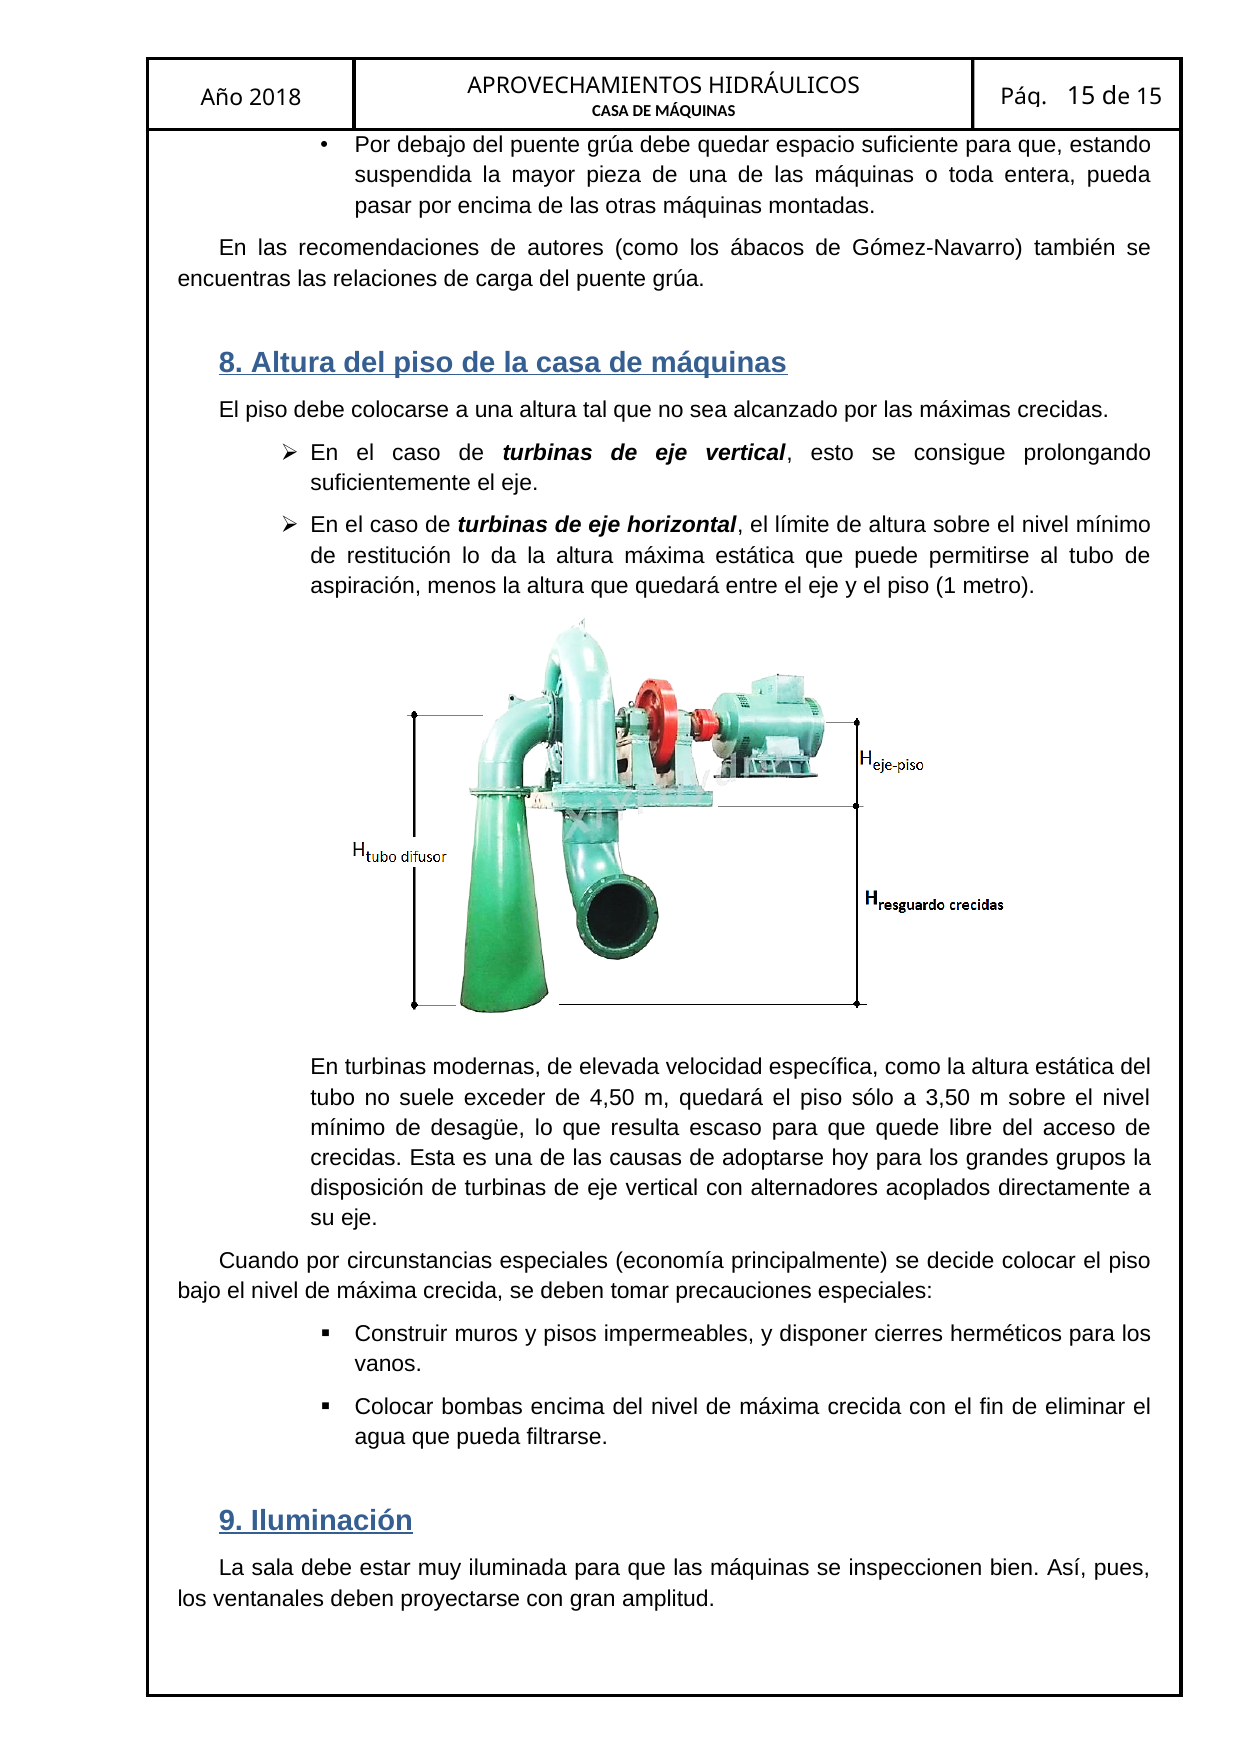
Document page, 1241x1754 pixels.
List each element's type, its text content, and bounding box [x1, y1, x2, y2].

list Construir muros y pisos impermeables, y disponer cierres herméticos para los vanos. [320, 1320, 1152, 1376]
list En turbinas modernas, de elevada velocidad específica, como la altura estática del tubo no suele exceder de 4,50 m, quedará el piso sólo a 3,50 m sobre el nivel mínimo de desagüe, lo que resulta escaso para que quede libre del acceso de crecidas. Esta es una de las causas de adoptarse hoy para los grandes grupos la disposición de turbinas de eje vertical con alternadores acoplados directamente a su eje. [310, 1053, 1152, 1231]
subtitle 8. Altura del piso de la casa de máquinas [177, 345, 1152, 378]
text La sala debe estar muy iluminada para que las máquinas se inspeccionen bien. Así, pues, los ventanales deben proyectarse con gran amplitud. [177, 1554, 1152, 1611]
list Colocar bombas encima del nivel de máxima crecida con el fin de eliminar el agua que pueda filtrarse. [320, 1393, 1152, 1449]
list En el caso de turbinas de eje horizontal, el límite de altura sobre el nivel mínimo de restitución lo da la altura máxima estática que puede permitirse al tubo de aspiración, menos la altura que quedará entre el eje y el piso (1 metro). [281, 511, 1152, 598]
picture [349, 614, 1021, 1037]
text El piso debe colocarse a una altura tal que no sea alcanzado por las máximas crecidas. [177, 396, 1152, 422]
text En las recomendaciones de autores (como los ábacos de Gómez-Navarro) también se encuentras las relaciones de carga del puente grúa. [177, 234, 1152, 291]
list Por debajo del puente grúa debe quedar espacio suficiente para que, estando suspendida la mayor pieza de una de las máquinas o toda entera, pueda pasar por encima de las otras máquinas montadas. [320, 131, 1152, 218]
list En el caso de turbinas de eje vertical, esto se consigue prolongando suficientemente el eje. [281, 438, 1152, 495]
text Cuando por circunstancias especiales (economía principalmente) se decide colocar el piso bajo el nivel de máxima crecida, se deben tomar precauciones especiales: [177, 1247, 1152, 1303]
subtitle 9. Iluminación [177, 1503, 1152, 1537]
